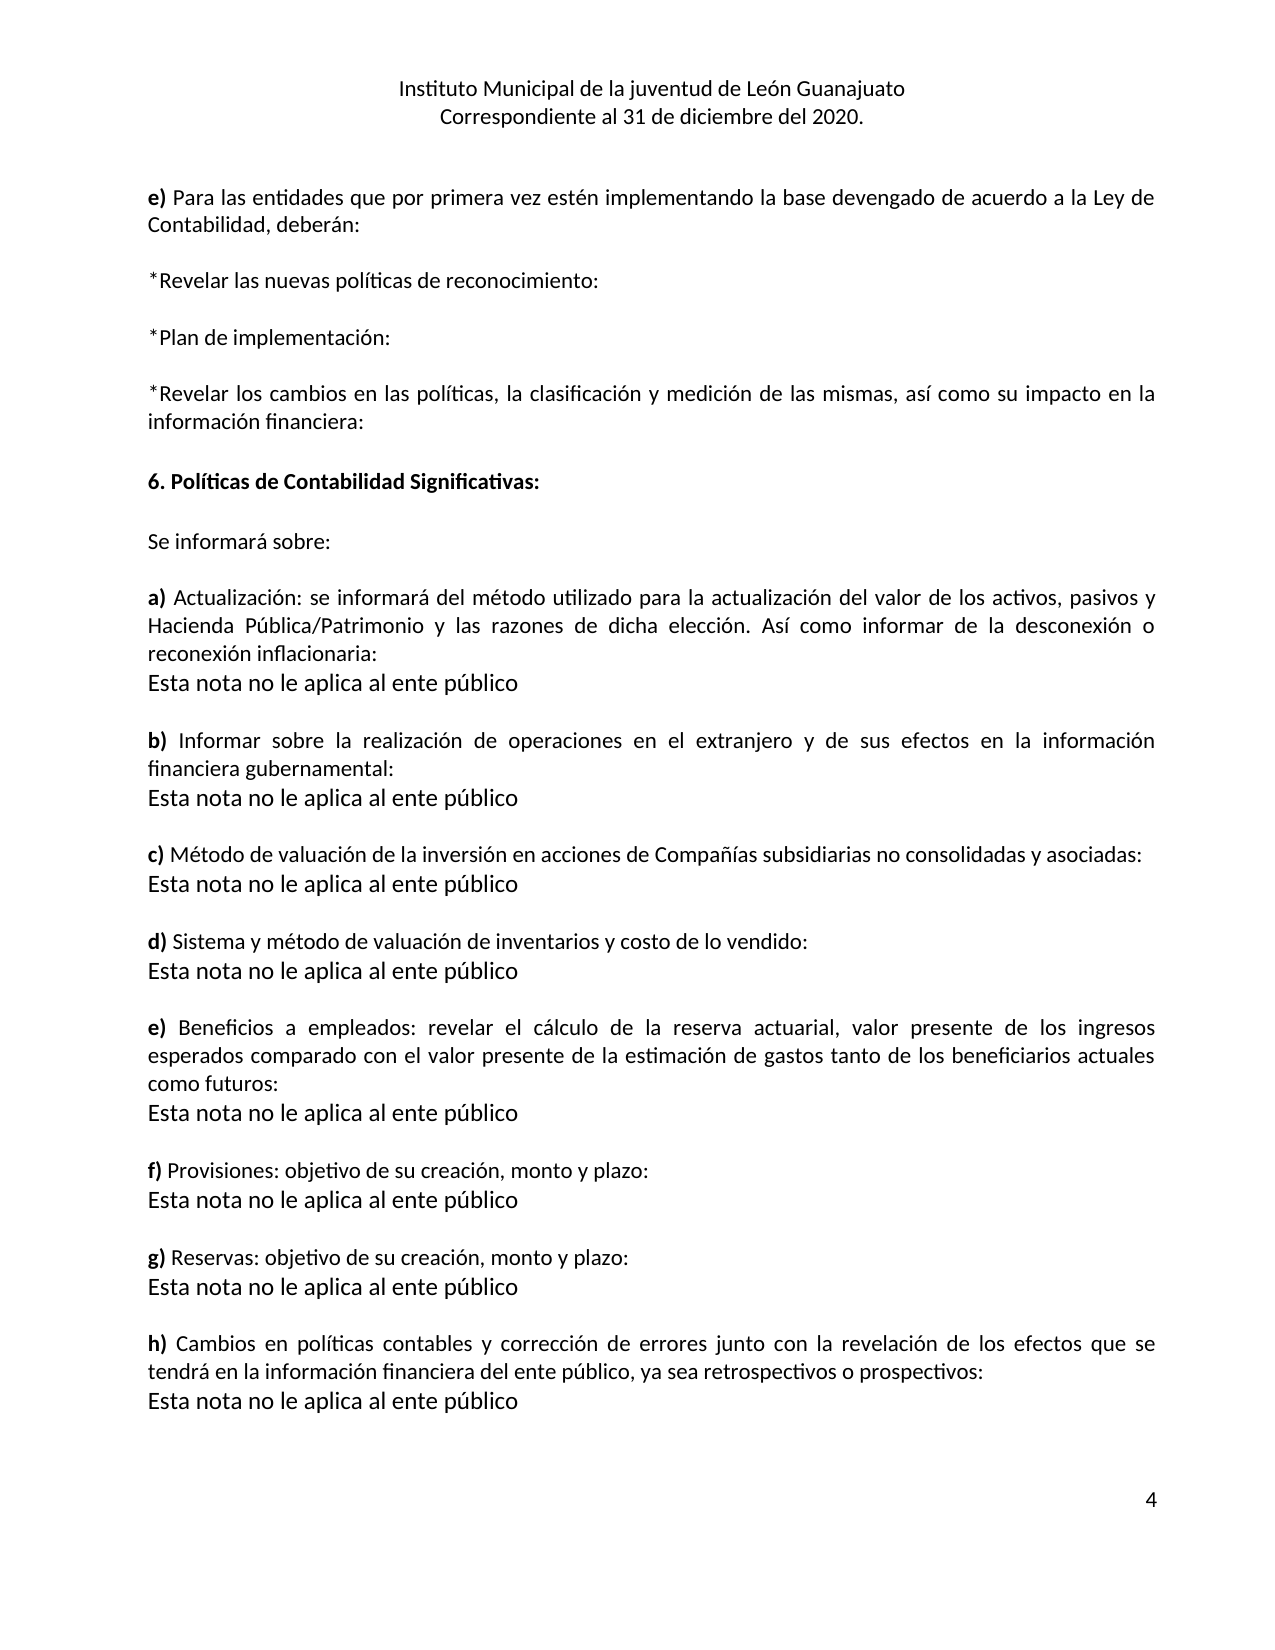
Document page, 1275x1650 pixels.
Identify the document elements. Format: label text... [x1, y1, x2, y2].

text d) Sistema y método de valuación de inventarios y costo de lo vendido: [148, 927, 1157, 955]
text f) Provisiones: objetivo de su creación, monto y plazo: [148, 1156, 1157, 1184]
text *Plan de implementación: [148, 323, 1157, 351]
text a) Actualización: se informará del método utilizado para la actualización del valor de los activos, pasivos y Hacienda Pública/Patrimonio y las razones de dicha elección. Así como informar de la desconexión o reconexión inflacionaria: [148, 583, 1157, 667]
text b) Informar sobre la realización de operaciones en el extranjero y de sus efectos en la información financiera gubernamental: [148, 726, 1157, 782]
text Se informará sobre: [148, 527, 1157, 555]
text e) Para las entidades que por primera vez estén implementando la base devengado de acuerdo a la Ley de Contabilidad, deberán: [148, 183, 1157, 239]
subtitle 6. Políticas de Contabilidad Significativas: [148, 467, 1157, 495]
text h) Cambios en políticas contables y corrección de errores junto con la revelación de los efectos que se tendrá en la información financiera del ente público, ya sea retrospectivos o prospectivos: [148, 1329, 1157, 1385]
text *Revelar las nuevas políticas de reconocimiento: [148, 267, 1157, 295]
text Esta nota no le aplica al ente público [148, 782, 1157, 812]
text g) Reservas: objetivo de su creación, monto y plazo: [148, 1243, 1157, 1271]
text e) Beneficios a empleados: revelar el cálculo de la reserva actuarial, valor presente de los ingresos esperados comparado con el valor presente de la estimación de gastos tanto de los beneficiarios actuales como futuros: [148, 1013, 1157, 1098]
text Esta nota no le aplica al ente público [148, 955, 1157, 986]
text Esta nota no le aplica al ente público [148, 1385, 1157, 1416]
text Esta nota no le aplica al ente público [148, 868, 1157, 899]
text Esta nota no le aplica al ente público [148, 1271, 1157, 1301]
text Esta nota no le aplica al ente público [148, 667, 1157, 698]
text Esta nota no le aplica al ente público [148, 1184, 1157, 1215]
text Esta nota no le aplica al ente público [148, 1098, 1157, 1128]
text c) Método de valuación de la inversión en acciones de Compañías subsidiarias no consolidadas y asociadas: [148, 840, 1157, 868]
text *Revelar los cambios en las políticas, la clasificación y medición de las mismas, así como su impacto en la información financiera: [148, 379, 1157, 435]
